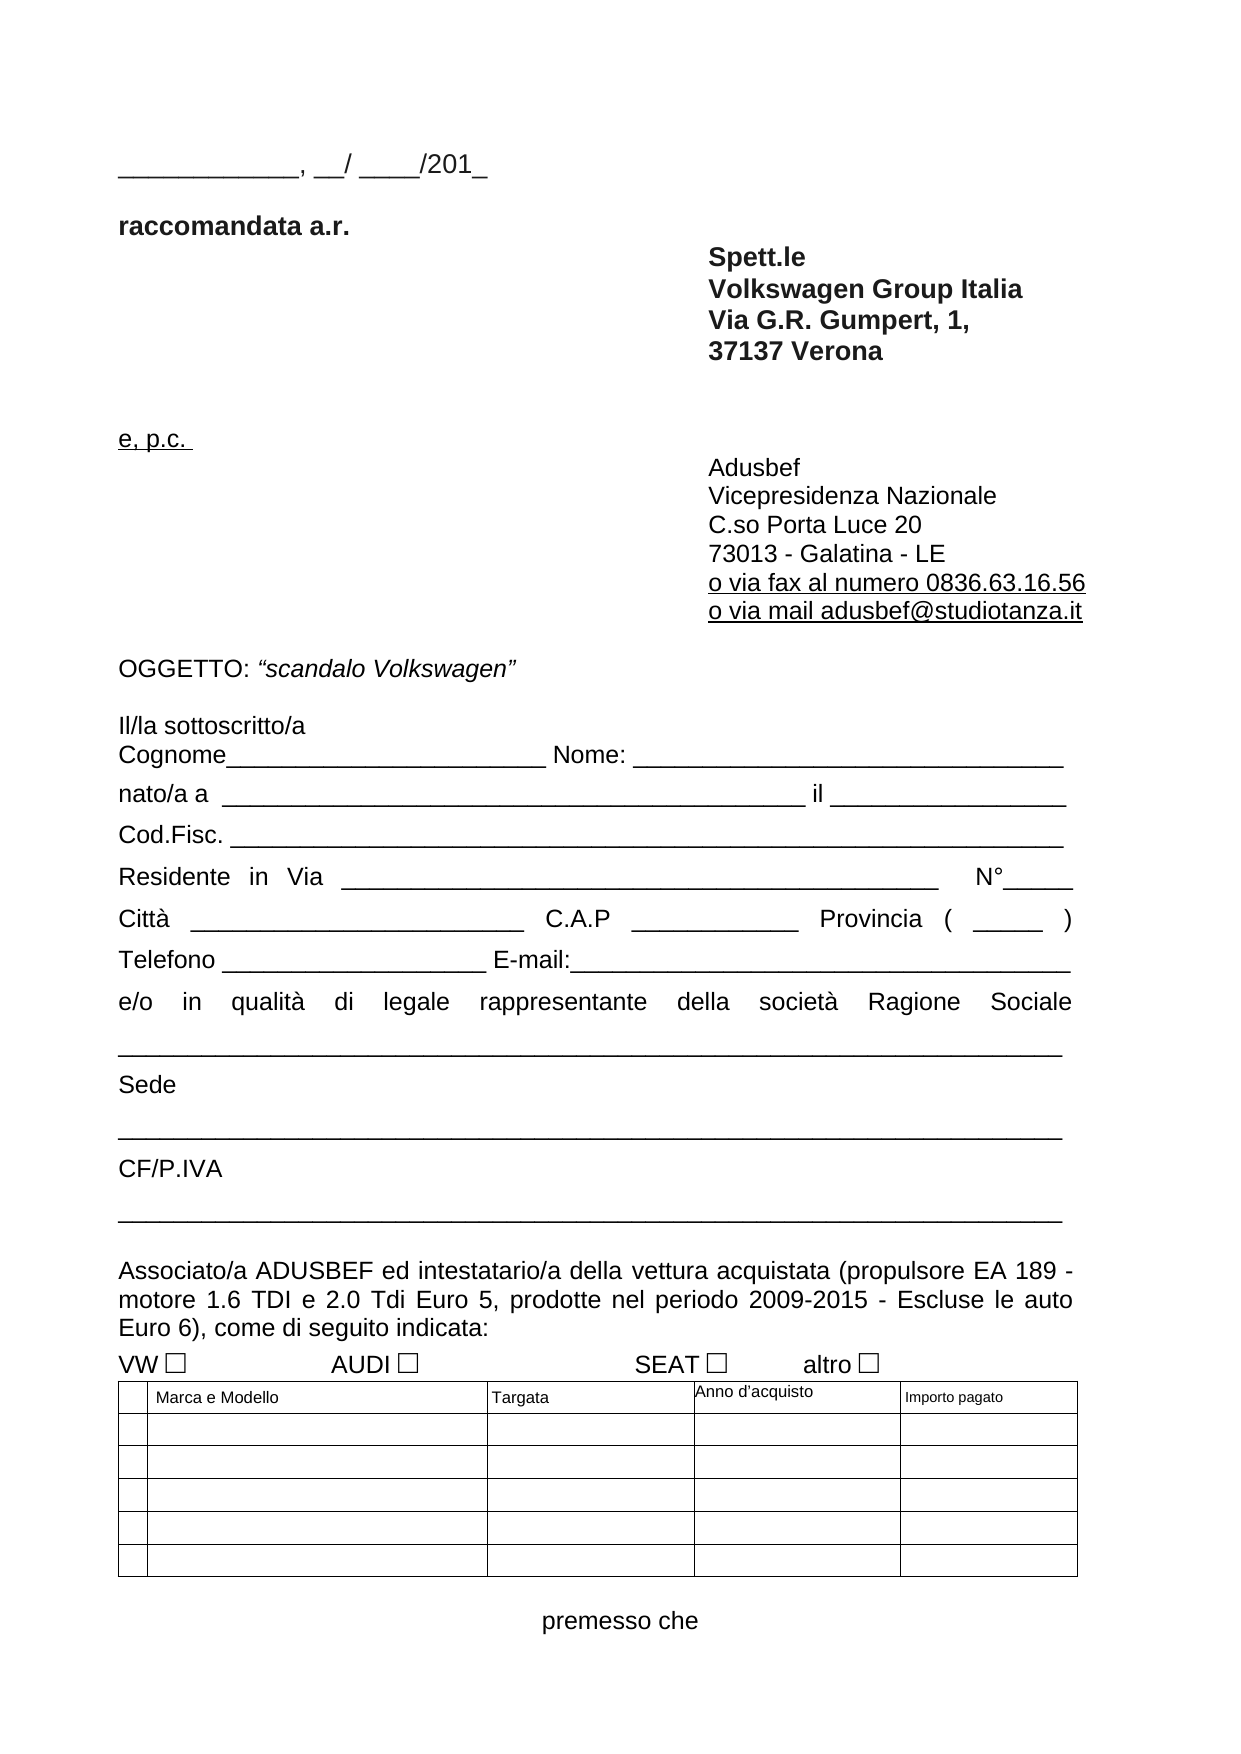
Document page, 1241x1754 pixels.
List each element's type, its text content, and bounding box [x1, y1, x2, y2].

text OGGETTO: “scandalo Volkswagen” [118, 654, 1122, 683]
text 37137 Verona [118, 335, 1122, 366]
text Volkswagen Group Italia [118, 273, 1122, 304]
text C.so Porta Luce 20 [118, 510, 1122, 539]
table_cell [488, 1414, 694, 1445]
text e, p.c. [118, 424, 1122, 453]
text Vicepresidenza Nazionale [118, 481, 1122, 510]
table_cell [488, 1545, 694, 1576]
text premesso che [118, 1606, 1122, 1635]
table_cell 3 [119, 1446, 147, 1478]
text Adusbef [118, 453, 1122, 481]
table_header Marca e Modello [148, 1382, 487, 1413]
table_cell [148, 1479, 487, 1511]
text e/o in qualità di legale rappresentante della società Ragione Sociale ____________________________________________________________________ [118, 977, 1074, 1061]
table_cell [901, 1512, 1077, 1543]
table_cell [901, 1414, 1077, 1445]
table_cell [695, 1512, 900, 1543]
text o via fax al numero 0836.63.16.56 [118, 568, 1122, 596]
text nato/a a __________________________________________ il _________________ [118, 769, 1074, 811]
table_cell [148, 1414, 487, 1445]
table_header 1 [119, 1382, 147, 1413]
text VW □ AUDI □ SEAT □ altro □ [118, 1342, 1074, 1381]
table_cell 6 [119, 1545, 147, 1576]
table_cell 2 [119, 1414, 147, 1445]
text 73013 - Galatina - LE [118, 539, 1122, 568]
text Via G.R. Gumpert, 1, [118, 304, 1122, 335]
table_cell [148, 1446, 487, 1478]
table_cell [148, 1545, 487, 1576]
table_header Importo pagato [901, 1382, 1077, 1413]
table_cell [695, 1446, 900, 1478]
table_header Targata [488, 1382, 694, 1413]
table_cell [695, 1545, 900, 1576]
table_cell 4 [119, 1479, 147, 1511]
text Sede ____________________________________________________________________ [118, 1061, 1074, 1144]
table_cell [695, 1414, 900, 1445]
table_cell [488, 1479, 694, 1511]
text raccomandata a.r. [118, 210, 1122, 241]
table_cell [488, 1446, 694, 1478]
table_cell [901, 1446, 1077, 1478]
text Residente in Via ___________________________________________ N°_____ Città ________________________ C.A.P ____________ Provincia ( _____ ) Telefono ___________________ E-mail:____________________________________ [118, 852, 1074, 977]
text Cognome_______________________ Nome: _______________________________ [118, 740, 1074, 769]
text ____________, __/ ____/201_ [118, 148, 1122, 179]
text Associato/a ADUSBEF ed intestatario/a della vettura acquistata (propulsore EA 189 - motore 1.6 TDI e 2.0 Tdi Euro 5, prodotte nel periodo 2009-2015 - Escluse le auto Euro 6), come di seguito indicata: [118, 1256, 1074, 1342]
text CF/P.IVA ____________________________________________________________________ [118, 1144, 1074, 1227]
table_cell [901, 1479, 1077, 1511]
table_cell [695, 1479, 900, 1511]
table_header Anno d’acquisto [695, 1382, 900, 1413]
text Il/la sottoscritto/a [118, 711, 1122, 740]
text Spett.le [118, 241, 1122, 273]
text Cod.Fisc. ____________________________________________________________ [118, 811, 1074, 852]
table_cell 5 [119, 1512, 147, 1543]
table_cell [488, 1512, 694, 1543]
text o via mail adusbef@studiotanza.it [118, 596, 1122, 625]
table_cell [148, 1512, 487, 1543]
table_cell [901, 1545, 1077, 1576]
